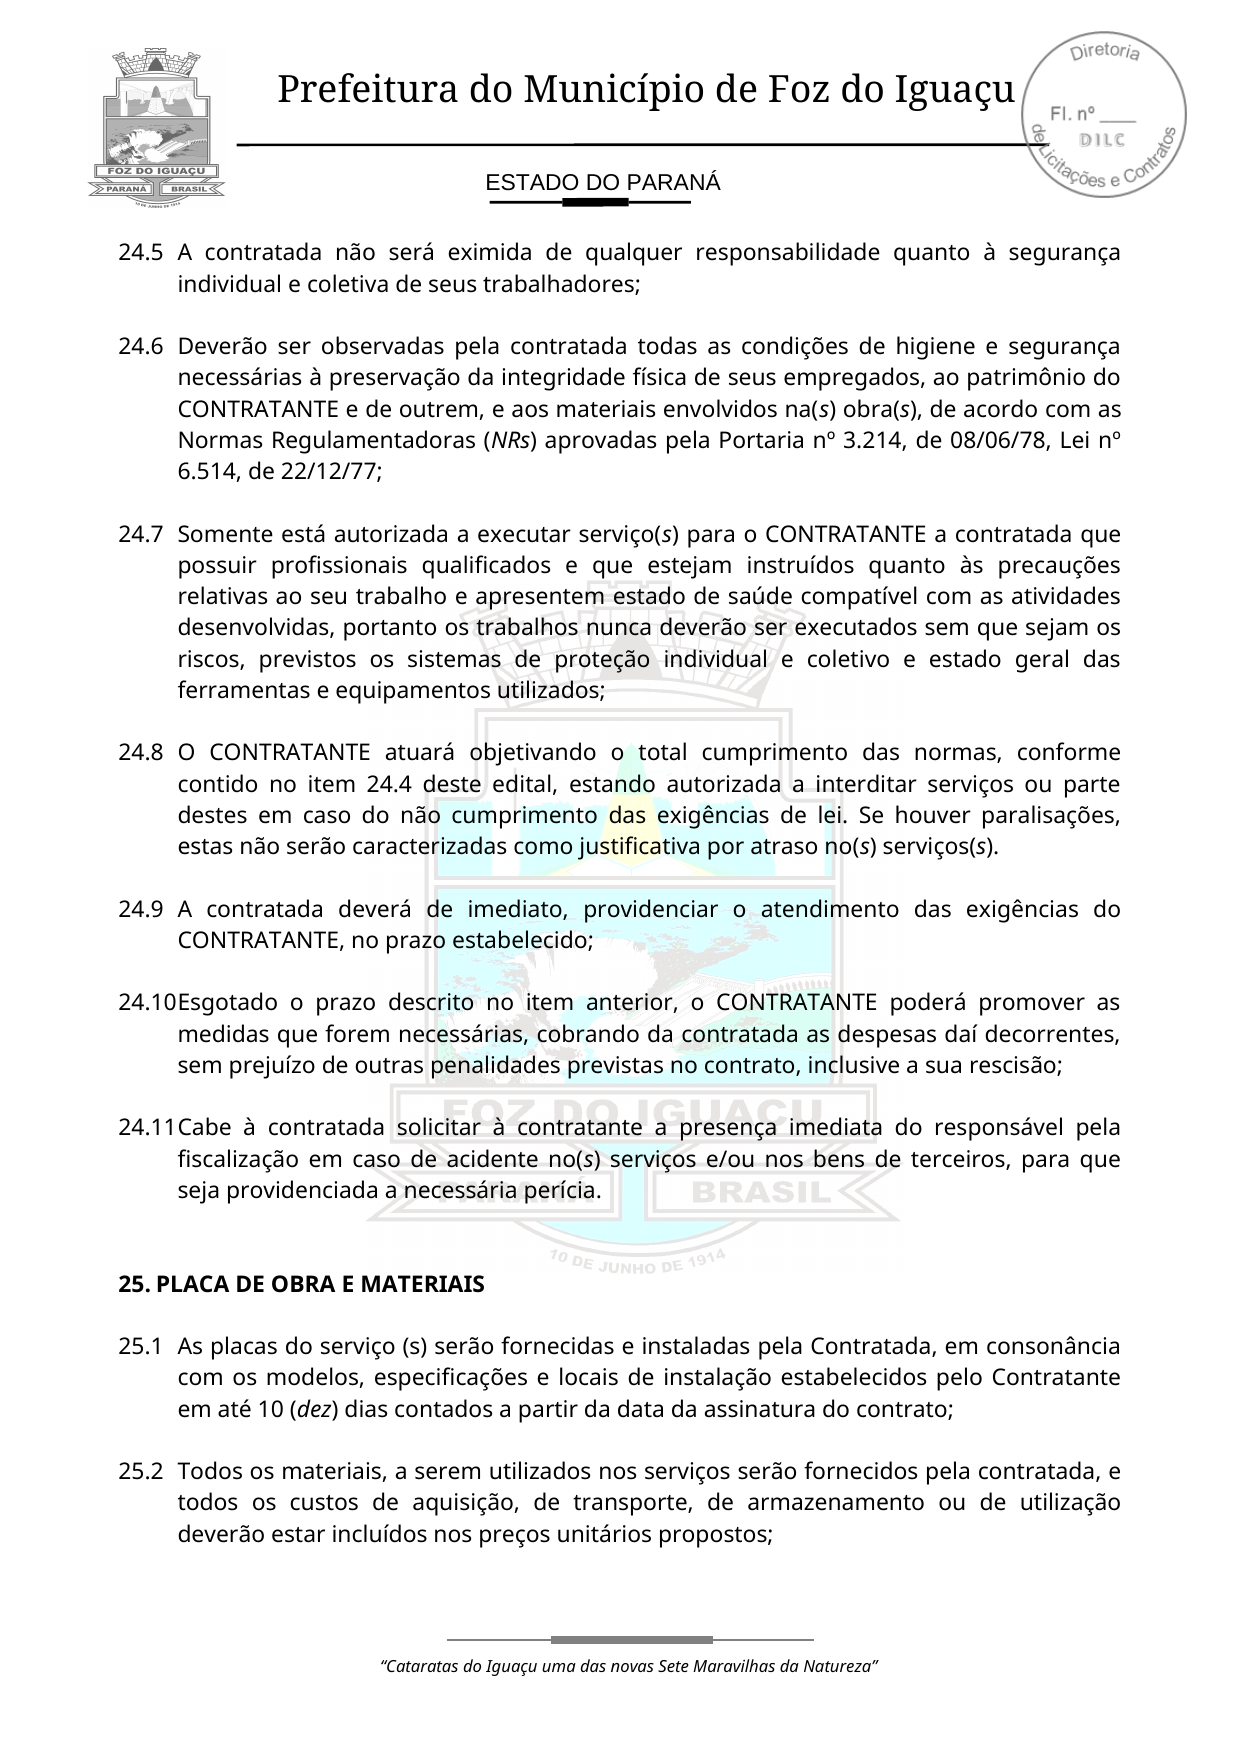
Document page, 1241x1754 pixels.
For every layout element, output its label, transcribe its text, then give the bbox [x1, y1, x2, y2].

list Todos os materiais, a serem utilizados nos serviços serão fornecidos pela contratada, e todos os custos de aquisição, de transporte, de armazenamento ou de utilização deverão estar incluídos nos preços unitários propostos; [118, 1455, 1122, 1549]
list As placas do serviço (s) serão fornecidas e instaladas pela Contratada, em consonância com os modelos, especificações e locais de instalação estabelecidos pelo Contratante em até 10 (dez) dias contados a partir da data da assinatura do contrato; [118, 1330, 1122, 1424]
list Cabe à contratada solicitar à contratante a presença imediata do responsável pela fiscalização em caso de acidente no(s) serviços e/ou nos bens de terceiros, para que seja providenciada a necessária perícia. [118, 1111, 1122, 1205]
list PLACA DE OBRA E MATERIAIS [118, 1268, 1122, 1299]
list O CONTRATANTE atuará objetivando o total cumprimento das normas, conforme contido no item 24.4 deste edital, estando autorizada a interditar serviços ou parte destes em caso do não cumprimento das exigências de lei. Se houver paralisações, estas não serão caracterizadas como justificativa por atraso no(s) serviços(s). [118, 736, 1122, 861]
list Deverão ser observadas pela contratada todas as condições de higiene e segurança necessárias à preservação da integridade física de seus empregados, ao patrimônio do CONTRATANTE e de outrem, e aos materiais envolvidos na(s) obra(s), de acordo com as Normas Regulamentadoras (NRs) aprovadas pela Portaria nº 3.214, de 08/06/78, Lei nº 6.514, de 22/12/77; [118, 330, 1122, 486]
picture [1020, 30, 1188, 199]
list Somente está autorizada a executar serviço(s) para o CONTRATANTE a contratada que possuir profissionais qualificados e que estejam instruídos quanto às precauções relativas ao seu trabalho e apresentem estado de saúde compatível com as atividades desenvolvidas, portanto os trabalhos nunca deverão ser executados sem que sejam os riscos, previstos os sistemas de proteção individual e coletivo e estado geral das ferramentas e equipamentos utilizados; [118, 518, 1122, 705]
list A contratada não será eximida de qualquer responsabilidade quanto à segurança individual e coletiva de seus trabalhadores; [118, 236, 1122, 299]
list Esgotado o prazo descrito no item anterior, o CONTRATANTE poderá promover as medidas que forem necessárias, cobrando da contratada as despesas daí decorrentes, sem prejuízo de outras penalidades previstas no contrato, inclusive a sua rescisão; [118, 986, 1122, 1080]
list A contratada deverá de imediato, providenciar o atendimento das exigências do CONTRATANTE, no prazo estabelecido; [118, 893, 1122, 955]
